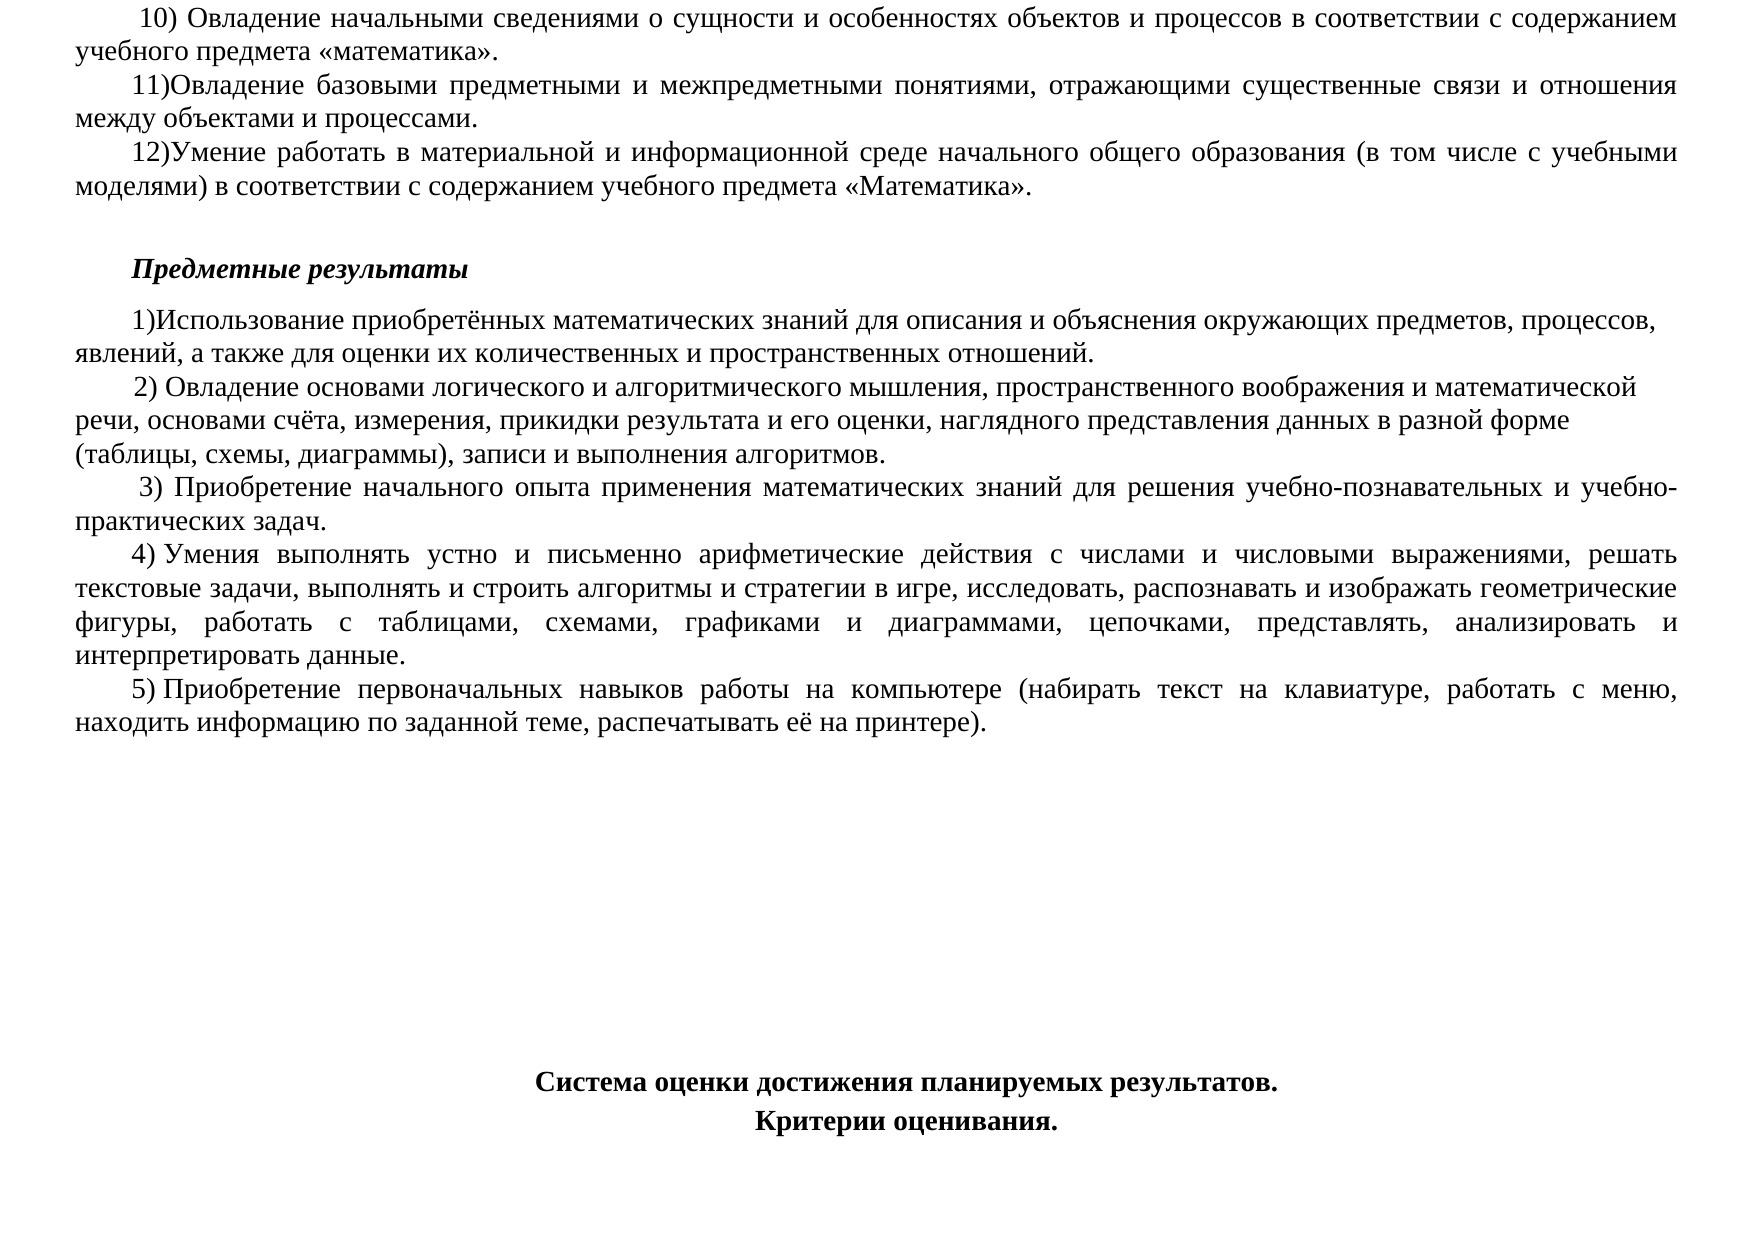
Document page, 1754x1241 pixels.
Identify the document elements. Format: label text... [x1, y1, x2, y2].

text Критерии оценивания. [75, 1103, 1679, 1136]
text 5) Приобретение первоначальных навыков работы на компьютере (набирать текст на клавиатуре, работать с меню, находить информацию по заданной теме, распечатывать её на принтере). [75, 671, 1679, 738]
text 11)Овладение базовыми предметными и межпредметными понятиями, отражающими существенные связи и отношения между объектами и процессами. [75, 67, 1679, 134]
text 3) Приобретение начального опыта применения математических знаний для решения учебно-познавательных и учебно-практических задач. [75, 469, 1679, 537]
text 12)Умение работать в материальной и информационной среде начального общего образования (в том числе с учебными моделями) в соответствии с содержанием учебного предмета «Математика». [75, 134, 1679, 201]
text 4) Умения выполнять устно и письменно арифметические действия с числами и числовыми выражениями, решать текстовые задачи, выполнять и строить алгоритмы и стратегии в игре, исследовать, распознавать и изображать геометрические фигуры, работать с таблицами, схемами, графиками и диаграммами, цепочками, представлять, анализировать и интерпретировать данные. [75, 537, 1679, 671]
text Предметные результаты [75, 252, 1679, 285]
text 1)Использование приобретённых математических знаний для описания и объяснения окружающих предметов, процессов, явлений, а также для оценки их количественных и пространственных отношений. [75, 302, 1679, 369]
text 10) Овладение начальными сведениями о сущности и особенностях объектов и процессов в соответствии с содержанием учебного предмета «математика». [75, 0, 1679, 67]
text 2) Овладение основами логического и алгоритмического мышления, пространственного воображения и математической речи, основами счёта, измерения, прикидки результата и его оценки, наглядного представления данных в разной форме (таблицы, схемы, диаграммы), записи и выполнения алгоритмов. [75, 369, 1679, 469]
text Система оценки достижения планируемых результатов. [75, 1064, 1679, 1098]
